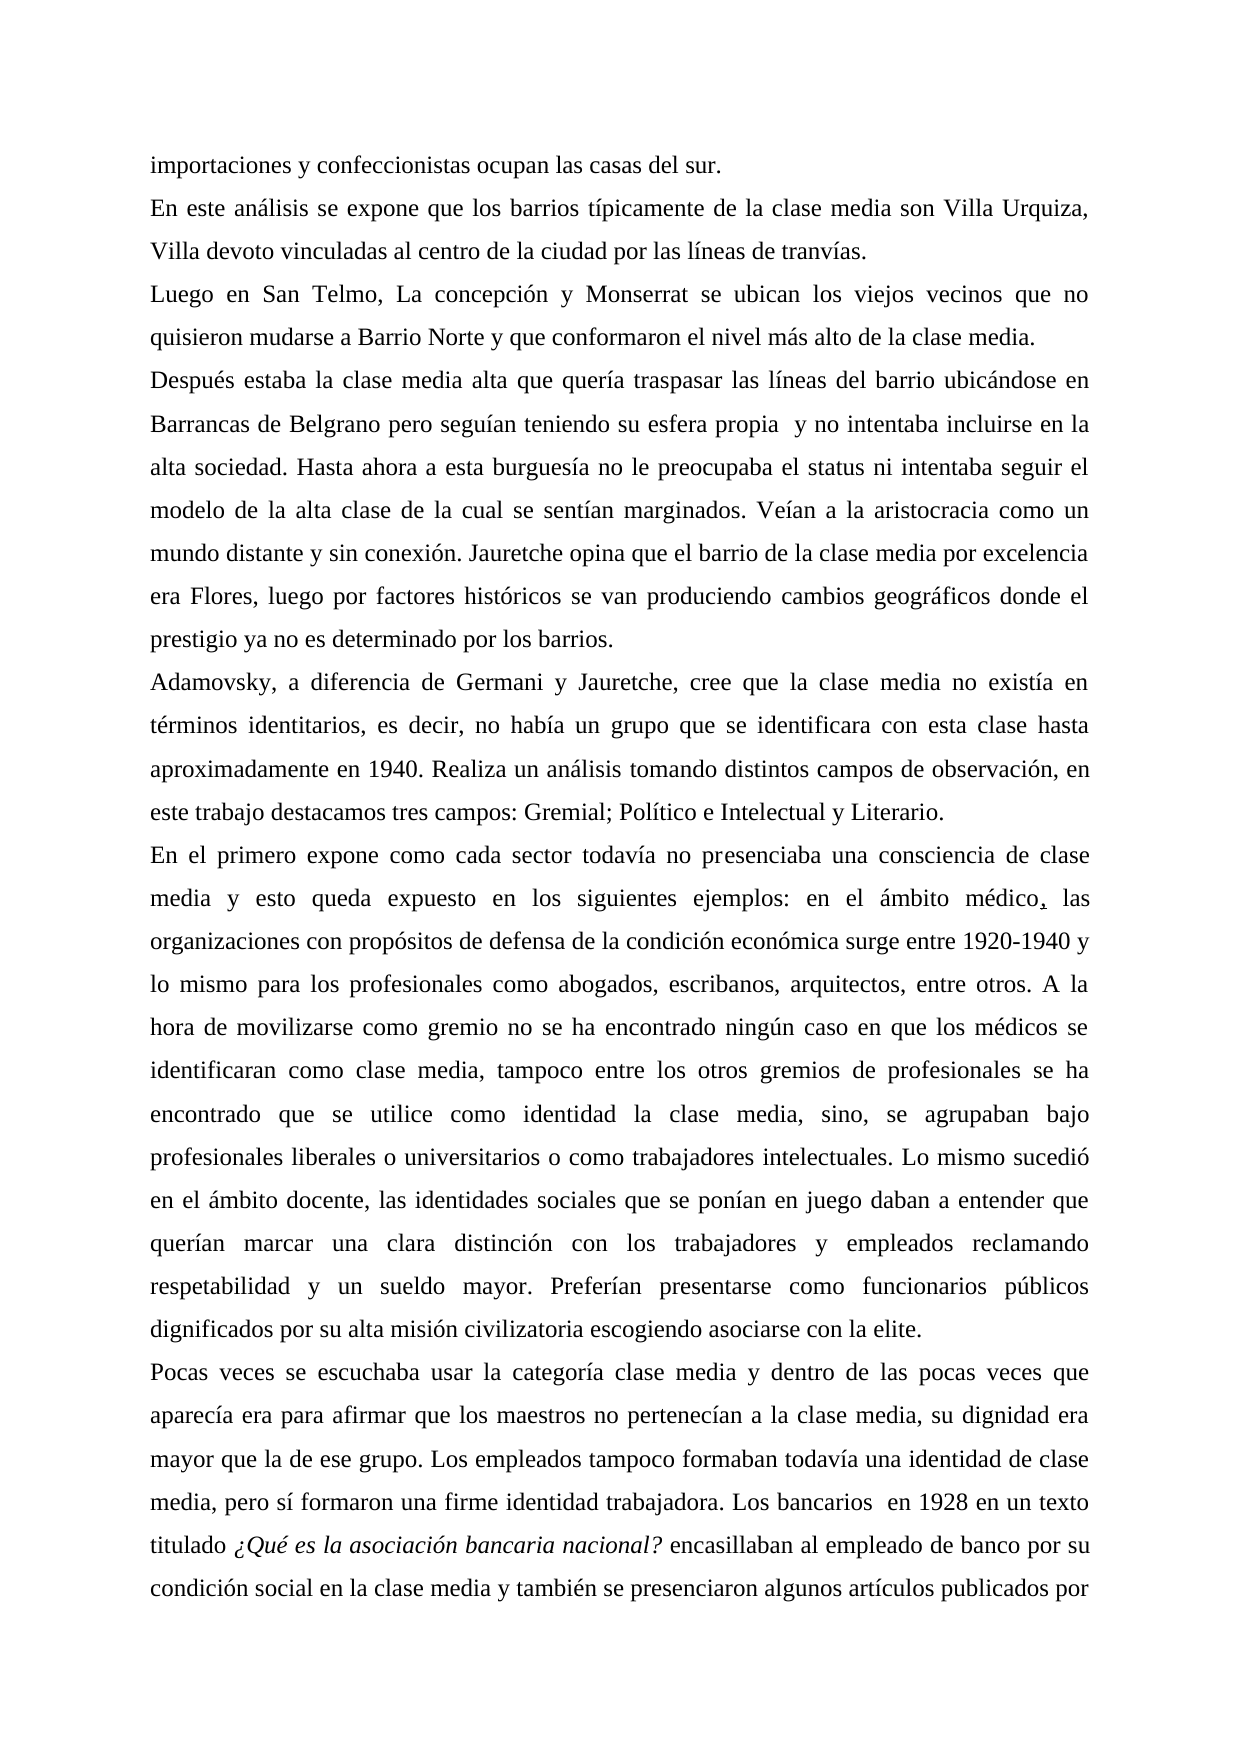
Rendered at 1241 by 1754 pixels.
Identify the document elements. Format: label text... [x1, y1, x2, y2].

text En este análisis se expone que los barrios típicamente de la clase media son Villa Urquiza, Villa devoto vinculadas al centro de la ciudad por las líneas de tranvías. [150, 193, 1090, 265]
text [150, 1357, 1090, 1602]
text Adamovsky, a diferencia de Germani y Jauretche, cree que la clase media no existía en términos identitarios, es decir, no había un grupo que se identificara con esta clase hasta aproximadamente en 1940. Realiza un análisis tomando distintos campos de observación, en este trabajo destacamos tres campos: Gremial; Político e Intelectual y Literario. [150, 667, 1090, 826]
text Luego en San Telmo, La concepción y Monserrat se ubican los viejos vecinos que no quisieron mudarse a Barrio Norte y que conformaron el nivel más alto de la clase media. [150, 279, 1090, 351]
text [150, 150, 1090, 179]
text Después estaba la clase media alta que quería traspasar las líneas del barrio ubicándose en Barrancas de Belgrano pero seguían teniendo su esfera propia y no intentaba incluirse en la alta sociedad. Hasta ahora a esta burguesía no le preocupaba el status ni intentaba seguir el modelo de la alta clase de la cual se sentían marginados. Veían a la aristocracia como un mundo distante y sin conexión. Jauretche opina que el barrio de la clase media por excelencia era Flores, luego por factores históricos se van produciendo cambios geográficos donde el prestigio ya no es determinado por los barrios. [150, 366, 1090, 653]
text En el primero expone como cada sector todavía no presenciaba una consciencia de clase media y esto queda expuesto en los siguientes ejemplos: en el ámbito médico, las organizaciones con propósitos de defensa de la condición económica surge entre 1920-1940 y lo mismo para los profesionales como abogados, escribanos, arquitectos, entre otros. A la hora de movilizarse como gremio no se ha encontrado ningún caso en que los médicos se identificaran como clase media, tampoco entre los otros gremios de profesionales se ha encontrado que se utilice como identidad la clase media, sino, se agrupaban bajo profesionales liberales o universitarios o como trabajadores intelectuales. Lo mismo sucedió en el ámbito docente, las identidades sociales que se ponían en juego daban a entender que querían marcar una clara distinción con los trabajadores y empleados reclamando respetabilidad y un sueldo mayor. Preferían presentarse como funcionarios públicos dignificados por su alta misión civilizatoria escogiendo asociarse con la elite. [150, 840, 1090, 1343]
